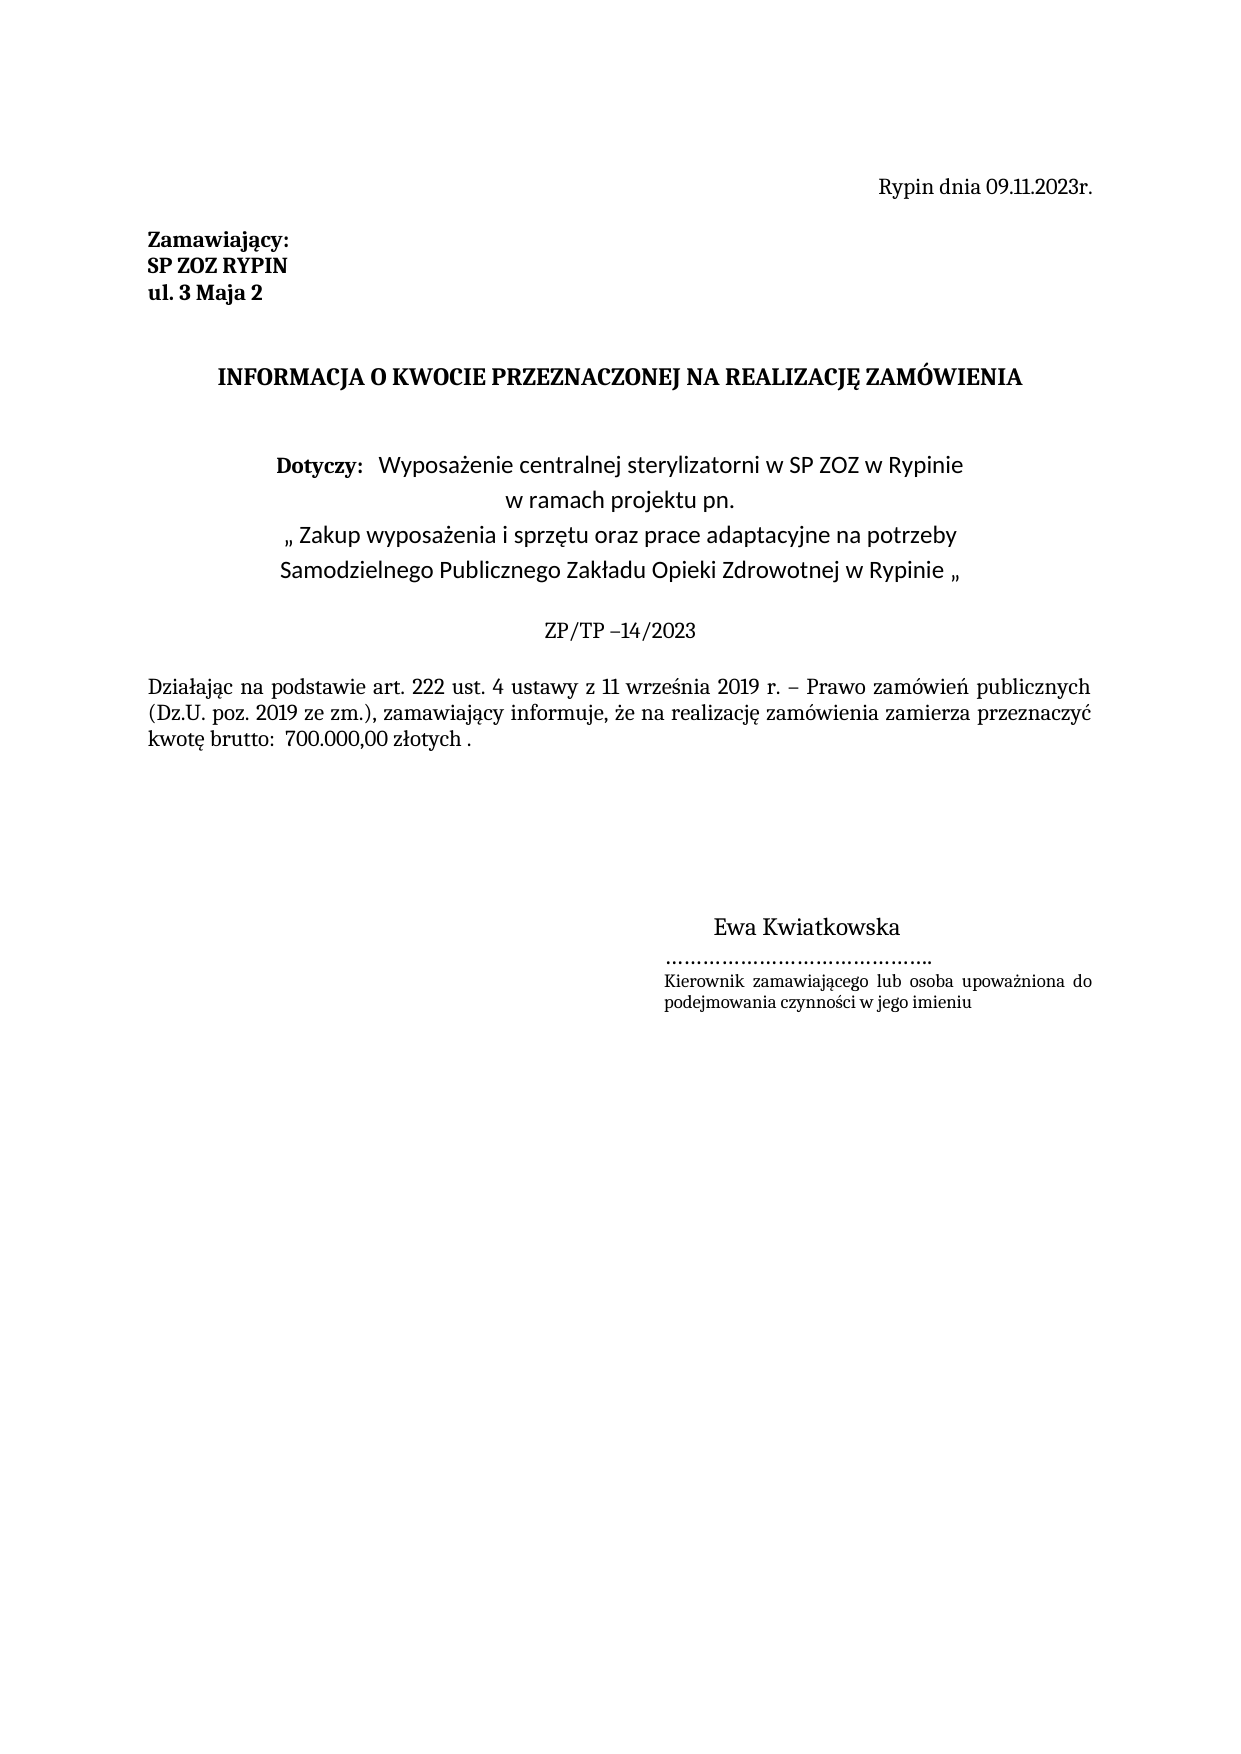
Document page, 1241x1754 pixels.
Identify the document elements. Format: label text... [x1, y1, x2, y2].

text Rypin dnia 09.11.2023r. [118, 174, 1093, 200]
text Działając na podstawie art. 222 ust. 4 ustawy z 11 września 2019 r. – Prawo zamówień publicznych (Dz.U. poz. 2019 ze zm.), zamawiający informuje, że na realizację zamówienia zamierza przeznaczyć kwotę brutto: 700.000,00 złotych . [148, 673, 1093, 752]
text SP ZOZ RYPIN [148, 253, 1093, 279]
text ul. 3 Maja 2 [148, 279, 1093, 306]
text Dotyczy: Wyposażenie centralnej sterylizatorni w SP ZOZ w Rypinie w ramach projektu pn. „ Zakup wyposażenia i sprzętu oraz prace adaptacyjne na potrzeby Samodzielnego Publicznego Zakładu Opieki Zdrowotnej w Rypinie „ [148, 449, 1093, 585]
text ……………………………………. [590, 942, 1093, 971]
text Ewa Kwiatkowska [148, 913, 1093, 942]
text ZP/TP –14/2023 [148, 618, 1093, 645]
text Zamawiający: [148, 227, 1093, 253]
text INFORMACJA O KWOCIE PRZEZNACZONEJ NA REALIZACJĘ ZAMÓWIENIA [148, 362, 1093, 391]
text Kierownik zamawiającego lub osoba upoważniona do podejmowania czynności w jego imieniu [664, 971, 1093, 1014]
